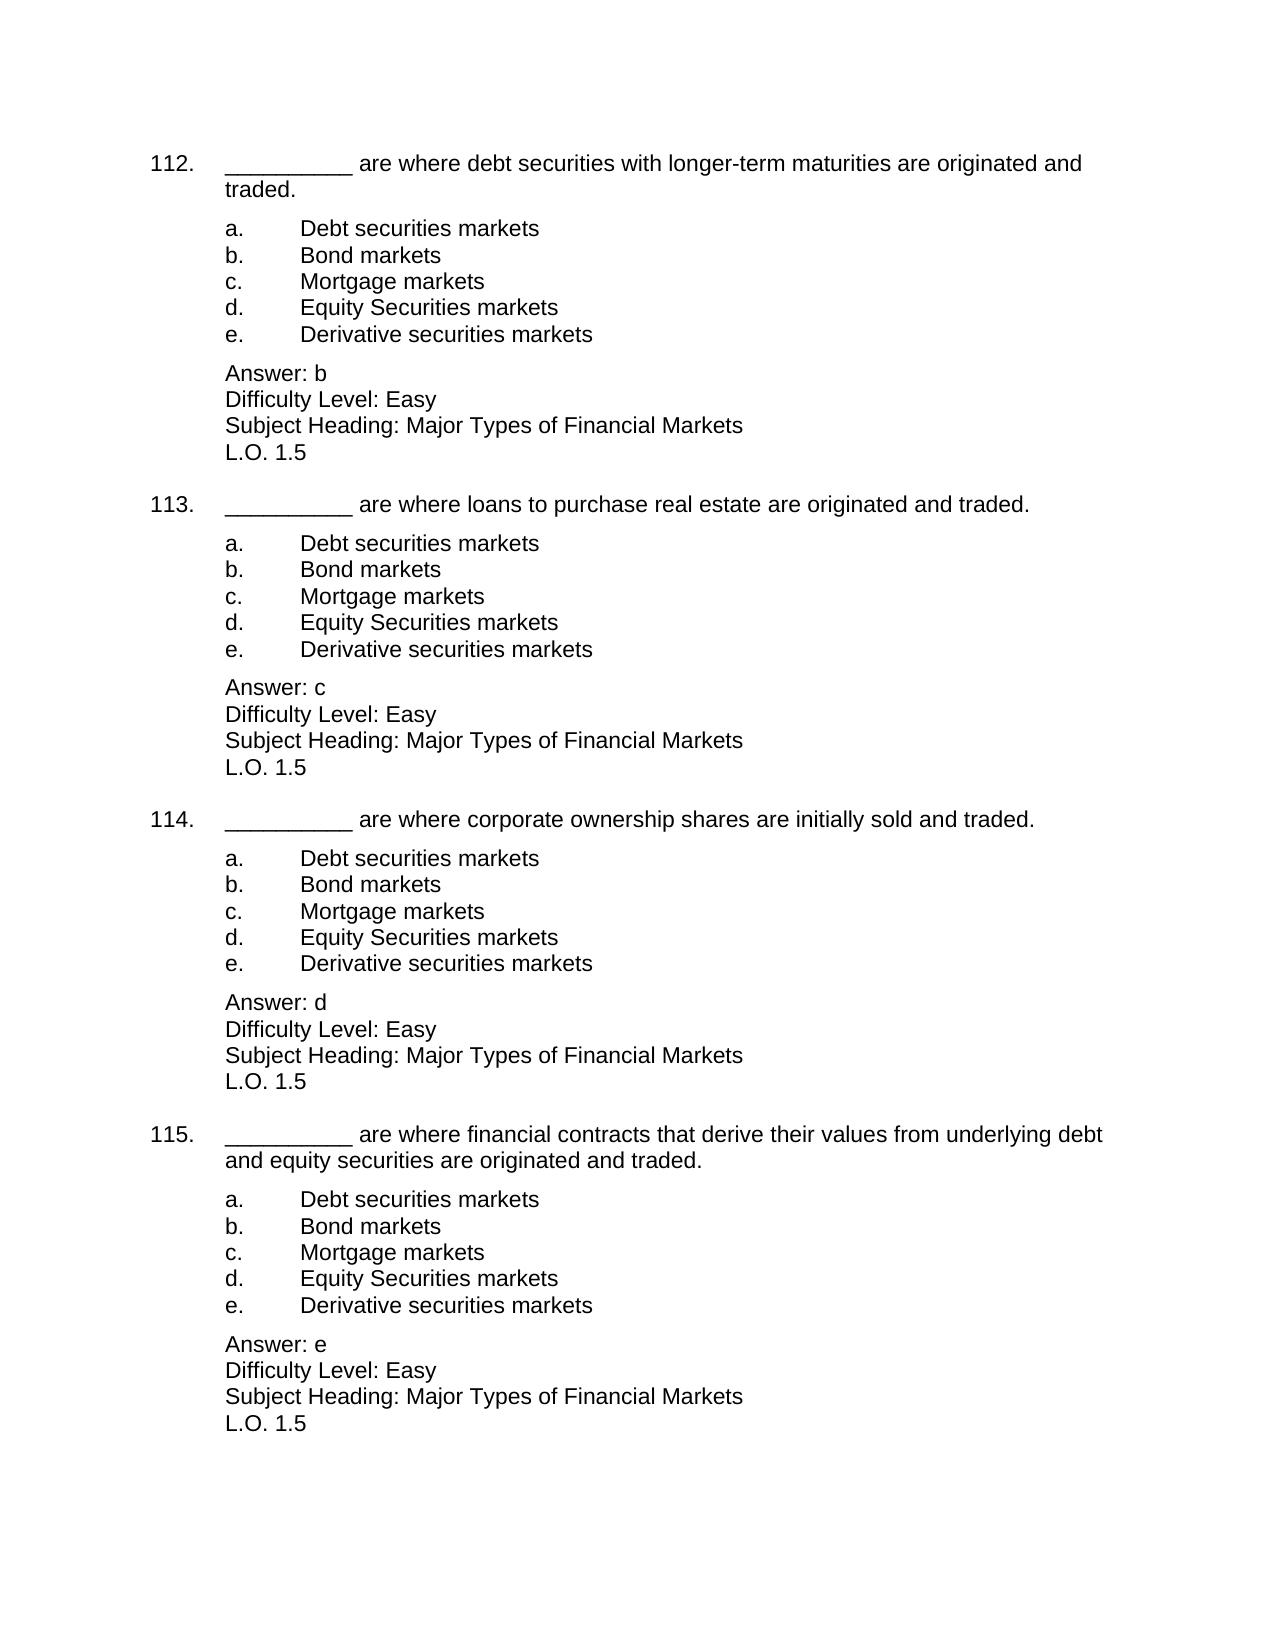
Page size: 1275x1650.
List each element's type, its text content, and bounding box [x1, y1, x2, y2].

text c. Mortgage markets [150, 898, 1125, 924]
text Answer: c [150, 674, 1125, 701]
text Difficulty Level: Easy [150, 701, 1125, 727]
text d. Equity Securities markets [150, 609, 1125, 636]
text 113. __________ are where loans to purchase real estate are originated and traded. [150, 491, 1125, 518]
text 112. __________ are where debt securities with longer-term maturities are originated and traded. [150, 150, 1125, 203]
text a. Debt securities markets [150, 845, 1125, 871]
text Subject Heading: Major Types of Financial Markets [150, 1383, 1125, 1409]
text L.O. 1.5 [150, 753, 1125, 780]
text Difficulty Level: Easy [150, 386, 1125, 412]
text b. Bond markets [150, 242, 1125, 268]
text L.O. 1.5 [150, 438, 1125, 465]
text d. Equity Securities markets [150, 1265, 1125, 1292]
text d. Equity Securities markets [150, 294, 1125, 321]
text e. Derivative securities markets [150, 950, 1125, 977]
text b. Bond markets [150, 871, 1125, 898]
text L.O. 1.5 [150, 1068, 1125, 1095]
text Answer: d [150, 989, 1125, 1016]
text b. Bond markets [150, 556, 1125, 583]
text e. Derivative securities markets [150, 636, 1125, 662]
text Subject Heading: Major Types of Financial Markets [150, 727, 1125, 753]
text 114. __________ are where corporate ownership shares are initially sold and traded. [150, 806, 1125, 832]
text Answer: b [150, 359, 1125, 386]
text c. Mortgage markets [150, 1239, 1125, 1265]
text c. Mortgage markets [150, 583, 1125, 609]
text 115. __________ are where financial contracts that derive their values from underlying debt and equity securities are originated and traded. [150, 1121, 1125, 1174]
text L.O. 1.5 [150, 1409, 1125, 1436]
text a. Debt securities markets [150, 1186, 1125, 1213]
text d. Equity Securities markets [150, 924, 1125, 950]
text a. Debt securities markets [150, 215, 1125, 242]
text e. Derivative securities markets [150, 1292, 1125, 1318]
text c. Mortgage markets [150, 268, 1125, 294]
text a. Debt securities markets [150, 530, 1125, 556]
text Difficulty Level: Easy [150, 1357, 1125, 1383]
text e. Derivative securities markets [150, 321, 1125, 347]
text b. Bond markets [150, 1213, 1125, 1239]
text Difficulty Level: Easy [150, 1016, 1125, 1042]
text Subject Heading: Major Types of Financial Markets [150, 1042, 1125, 1068]
text Answer: e [150, 1331, 1125, 1357]
text Subject Heading: Major Types of Financial Markets [150, 412, 1125, 438]
